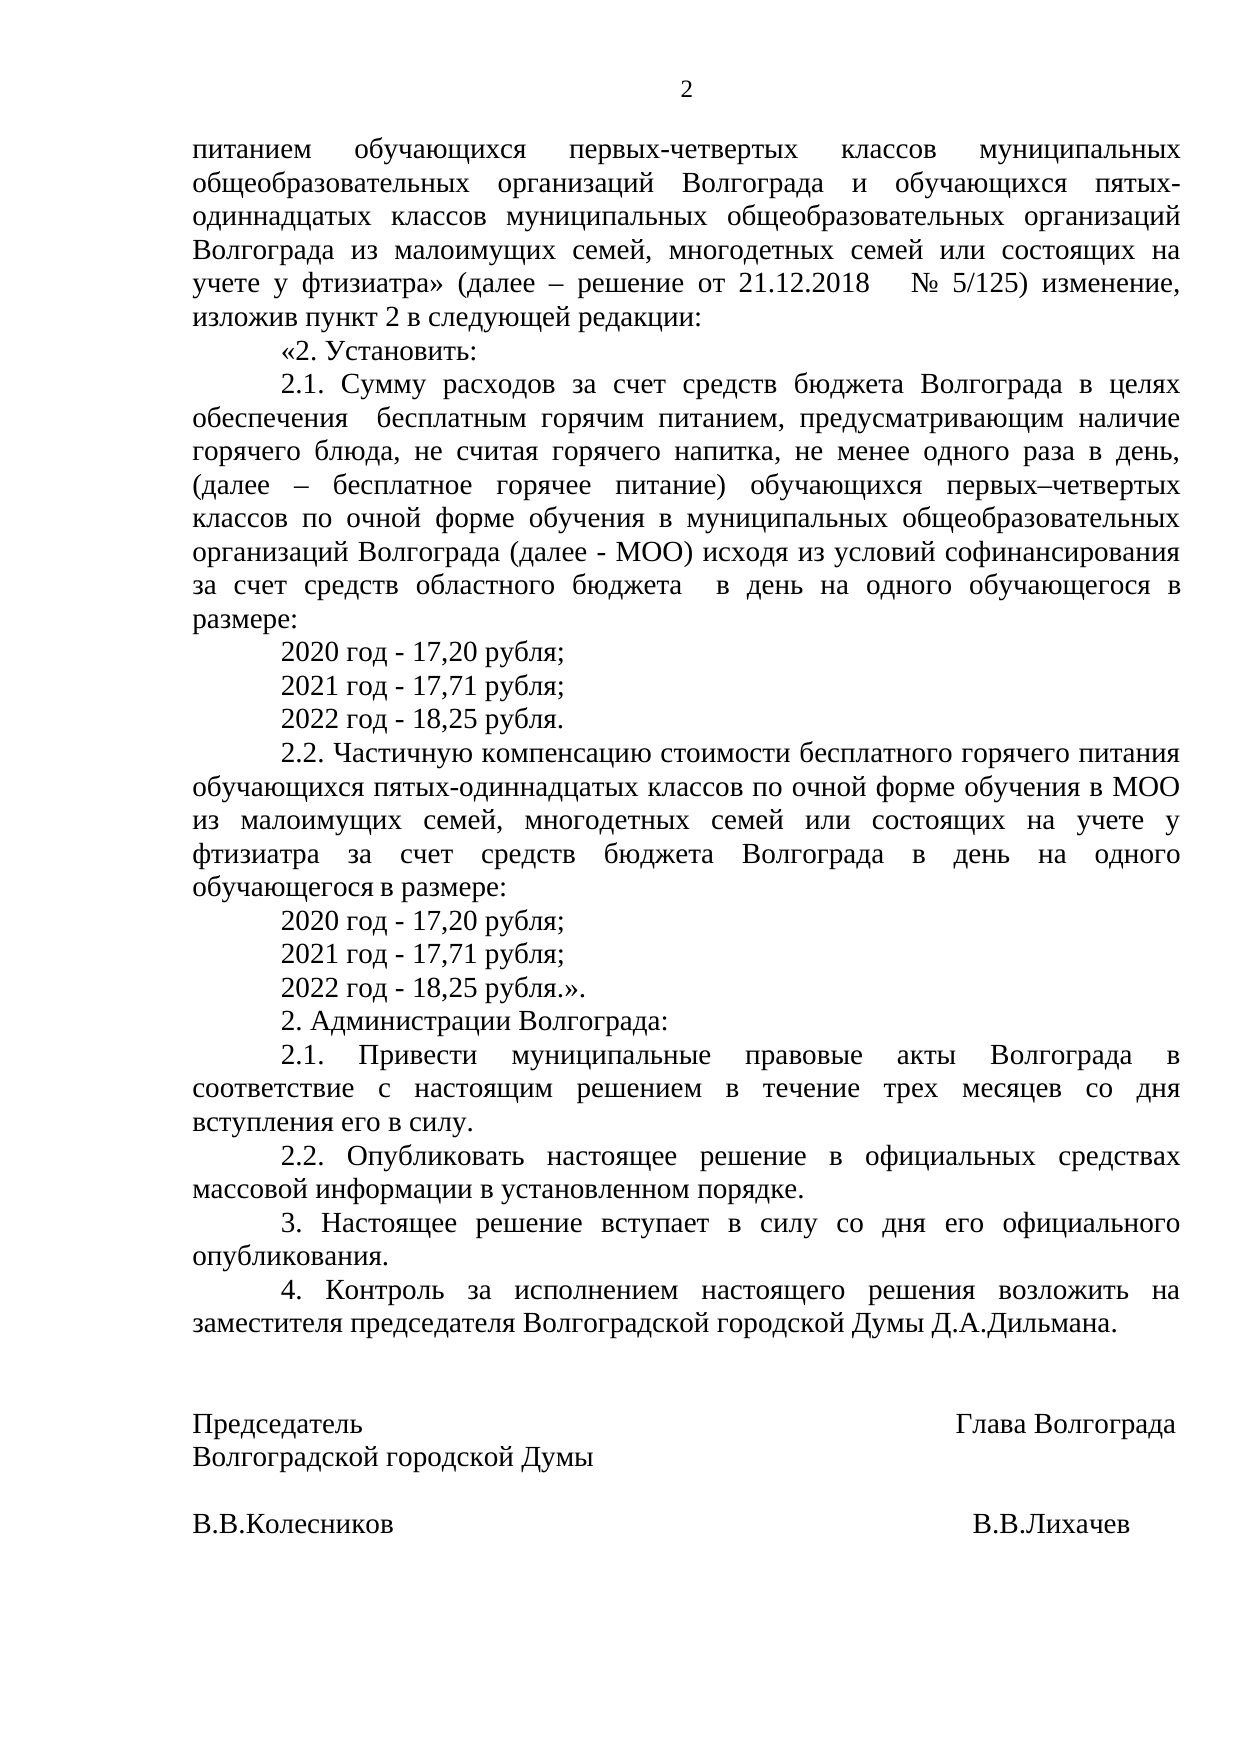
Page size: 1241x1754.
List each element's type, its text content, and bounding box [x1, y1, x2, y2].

text 2. Администрации Волгограда: [192, 1003, 1181, 1037]
text Волгоградской городской Думы [192, 1439, 1181, 1473]
text 2022 год - 18,25 рубля.». [192, 970, 1181, 1003]
text 2020 год - 17,20 рубля; [192, 903, 1181, 936]
text «2. Установить: [192, 333, 1181, 366]
text 2022 год - 18,25 рубля. [192, 702, 1181, 735]
text 2.2. Частичную компенсацию стоимости бесплатного горячего питания обучающихся пятых-одиннадцатых классов по очной форме обучения в МОО из малоимущих семей, многодетных семей или состоящих на учете у фтизиатра за счет средств бюджета Волгограда в день на одного обучающегося в размере: [192, 735, 1181, 903]
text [192, 131, 1181, 333]
text 4. Контроль за исполнением настоящего решения возложить на заместителя председателя Волгоградской городской Думы Д.А.Дильмана. [192, 1272, 1181, 1339]
text В.В.Колесников В.В.Лихачев [192, 1507, 1181, 1540]
text 2.2. Опубликовать настоящее решение в официальных средствах массовой информации в установленном порядке. [192, 1138, 1181, 1205]
text 2020 год - 17,20 рубля; [192, 634, 1181, 668]
text Председатель Глава Волгограда [192, 1406, 1181, 1439]
text 2021 год - 17,71 рубля; [192, 668, 1181, 702]
text 3. Настоящее решение вступает в силу со дня его официального опубликования. [192, 1205, 1181, 1272]
text 2021 год - 17,71 рубля; [192, 936, 1181, 970]
text 2.1. Привести муниципальные правовые акты Волгограда в соответствие с настоящим решением в течение трех месяцев со дня вступления его в силу. [192, 1037, 1181, 1138]
text 2.1. Сумму расходов за счет средств бюджета Волгограда в целях обеспечения бесплатным горячим питанием, предусматривающим наличие горячего блюда, не считая горячего напитка, не менее одного раза в день, (далее – бесплатное горячее питание) обучающихся первых–четвертых классов по очной форме обучения в муниципальных общеобразовательных организаций Волгограда (далее - МОО) исходя из условий софинансирования за счет средств областного бюджета в день на одного обучающегося в размере: [192, 366, 1181, 634]
